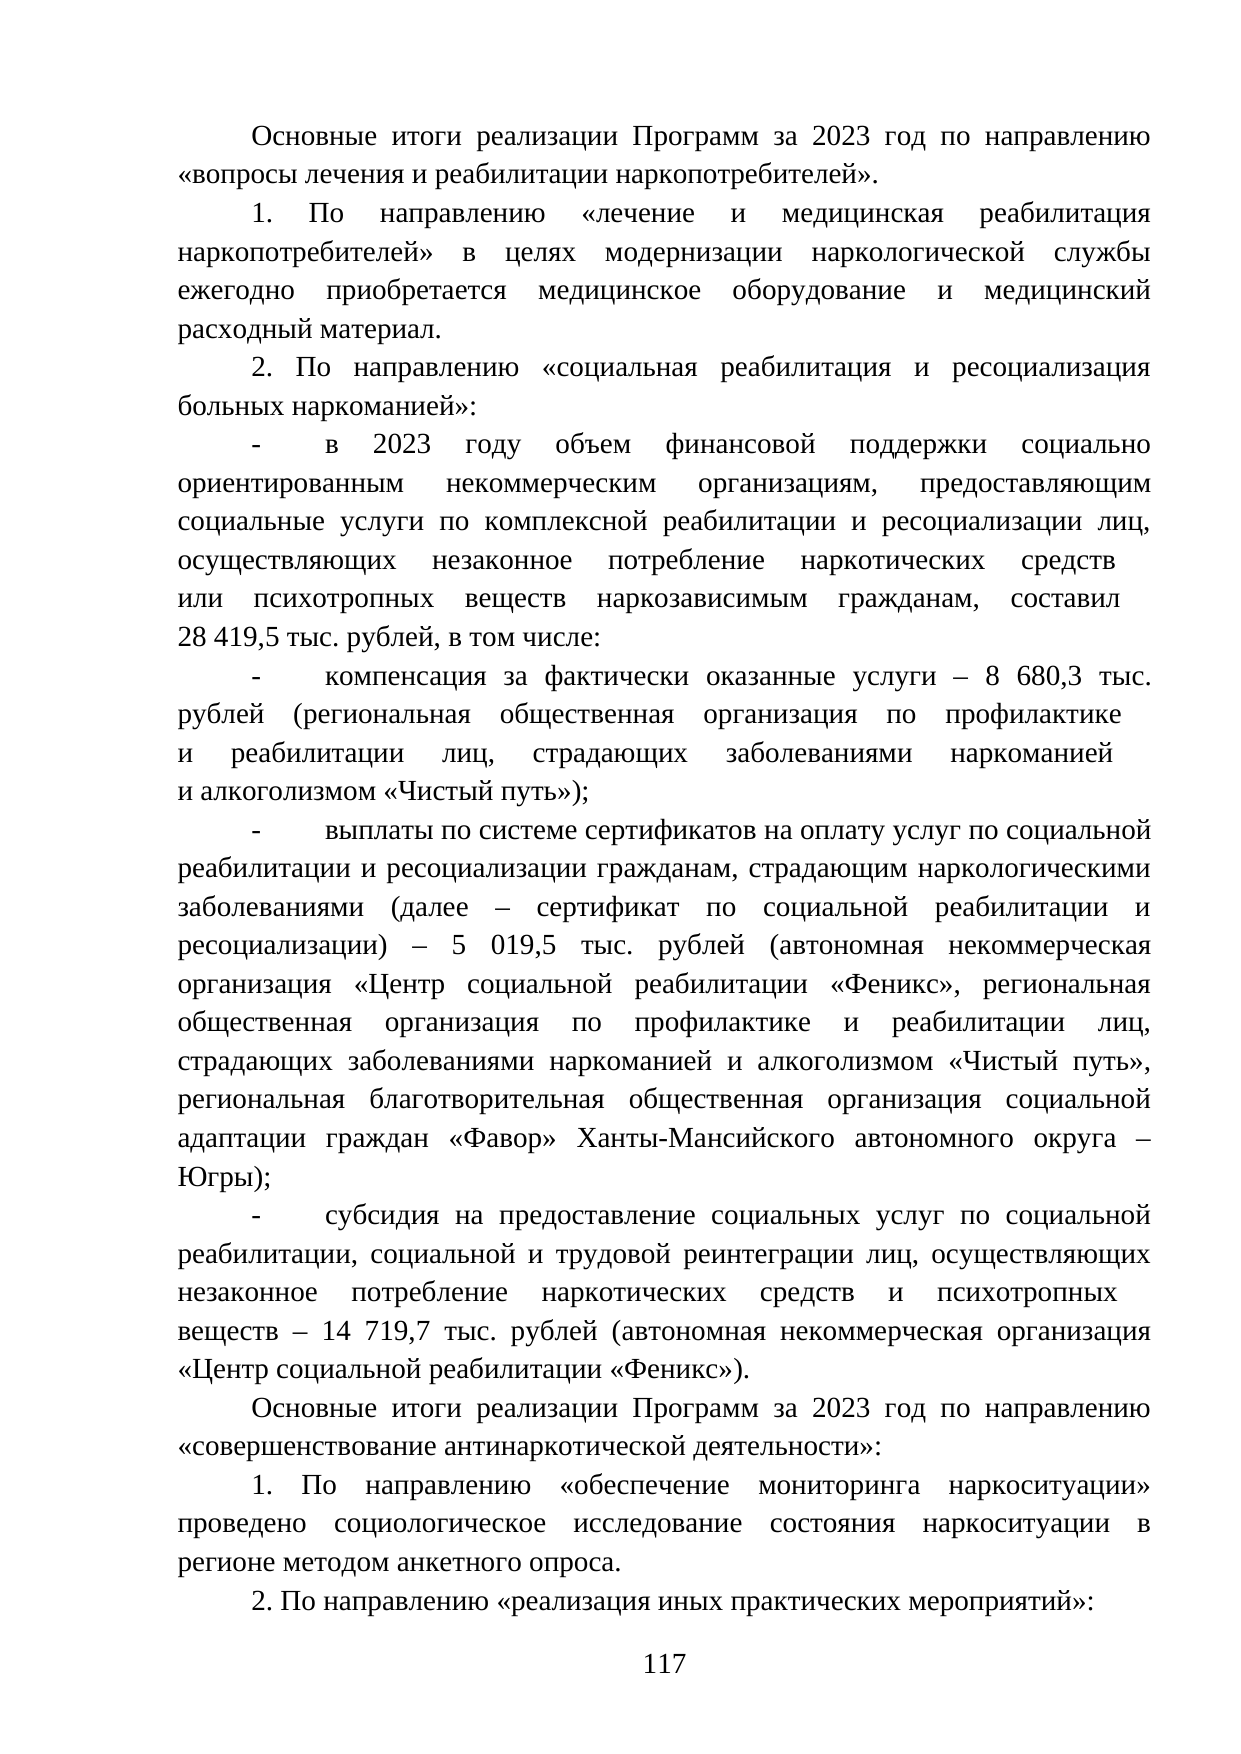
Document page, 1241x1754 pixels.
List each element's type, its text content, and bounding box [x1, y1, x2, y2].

list в 2023 году объем финансовой поддержки социально ориентированным некоммерческим организациям, предоставляющим социальные услуги по комплексной реабилитации и ресоциализации лиц, осуществляющих незаконное потребление наркотических средств или психотропных веществ наркозависимым гражданам, составил 28 419,5 тыс. рублей, в том числе: [177, 426, 1152, 653]
text 2. По направлению «социальная реабилитация и ресоциализация больных наркоманией»: [177, 349, 1152, 421]
list выплаты по системе сертификатов на оплату услуг по социальной реабилитации и ресоциализации гражданам, страдающим наркологическими заболеваниями (далее – сертификат по социальной реабилитации и ресоциализации) – 5 019,5 тыс. рублей (автономная некоммерческая организация «Центр социальной реабилитации «Феникс», региональная общественная организация по профилактике и реабилитации лиц, страдающих заболеваниями наркоманией и алкоголизмом «Чистый путь», региональная благотворительная общественная организация социальной адаптации граждан «Фавор» Ханты-Мансийского автономного округа – Югры); [177, 812, 1152, 1192]
text 1. По направлению «обеспечение мониторинга наркоситуации» проведено социологическое исследование состояния наркоситуации в регионе методом анкетного опроса. [177, 1467, 1152, 1578]
list субсидия на предоставление социальных услуг по социальной реабилитации, социальной и трудовой реинтеграции лиц, осуществляющих незаконное потребление наркотических средств и психотропных веществ – 14 719,7 тыс. рублей (автономная некоммерческая организация «Центр социальной реабилитации «Феникс»). [177, 1197, 1152, 1385]
text Основные итоги реализации Программ за 2023 год по направлению «вопросы лечения и реабилитации наркопотребителей». [177, 118, 1152, 190]
list компенсация за фактически оказанные услуги – 8 680,3 тыс. рублей (региональная общественная организация по профилактике и реабилитации лиц, страдающих заболеваниями наркоманией и алкоголизмом «Чистый путь»); [177, 658, 1152, 807]
text Основные итоги реализации Программ за 2023 год по направлению «совершенствование антинаркотической деятельности»: [177, 1390, 1152, 1462]
text 1. По направлению «лечение и медицинская реабилитация наркопотребителей» в целях модернизации наркологической службы ежегодно приобретается медицинское оборудование и медицинский расходный материал. [177, 195, 1152, 344]
text 2. По направлению «реализация иных практических мероприятий»: [177, 1583, 1152, 1616]
